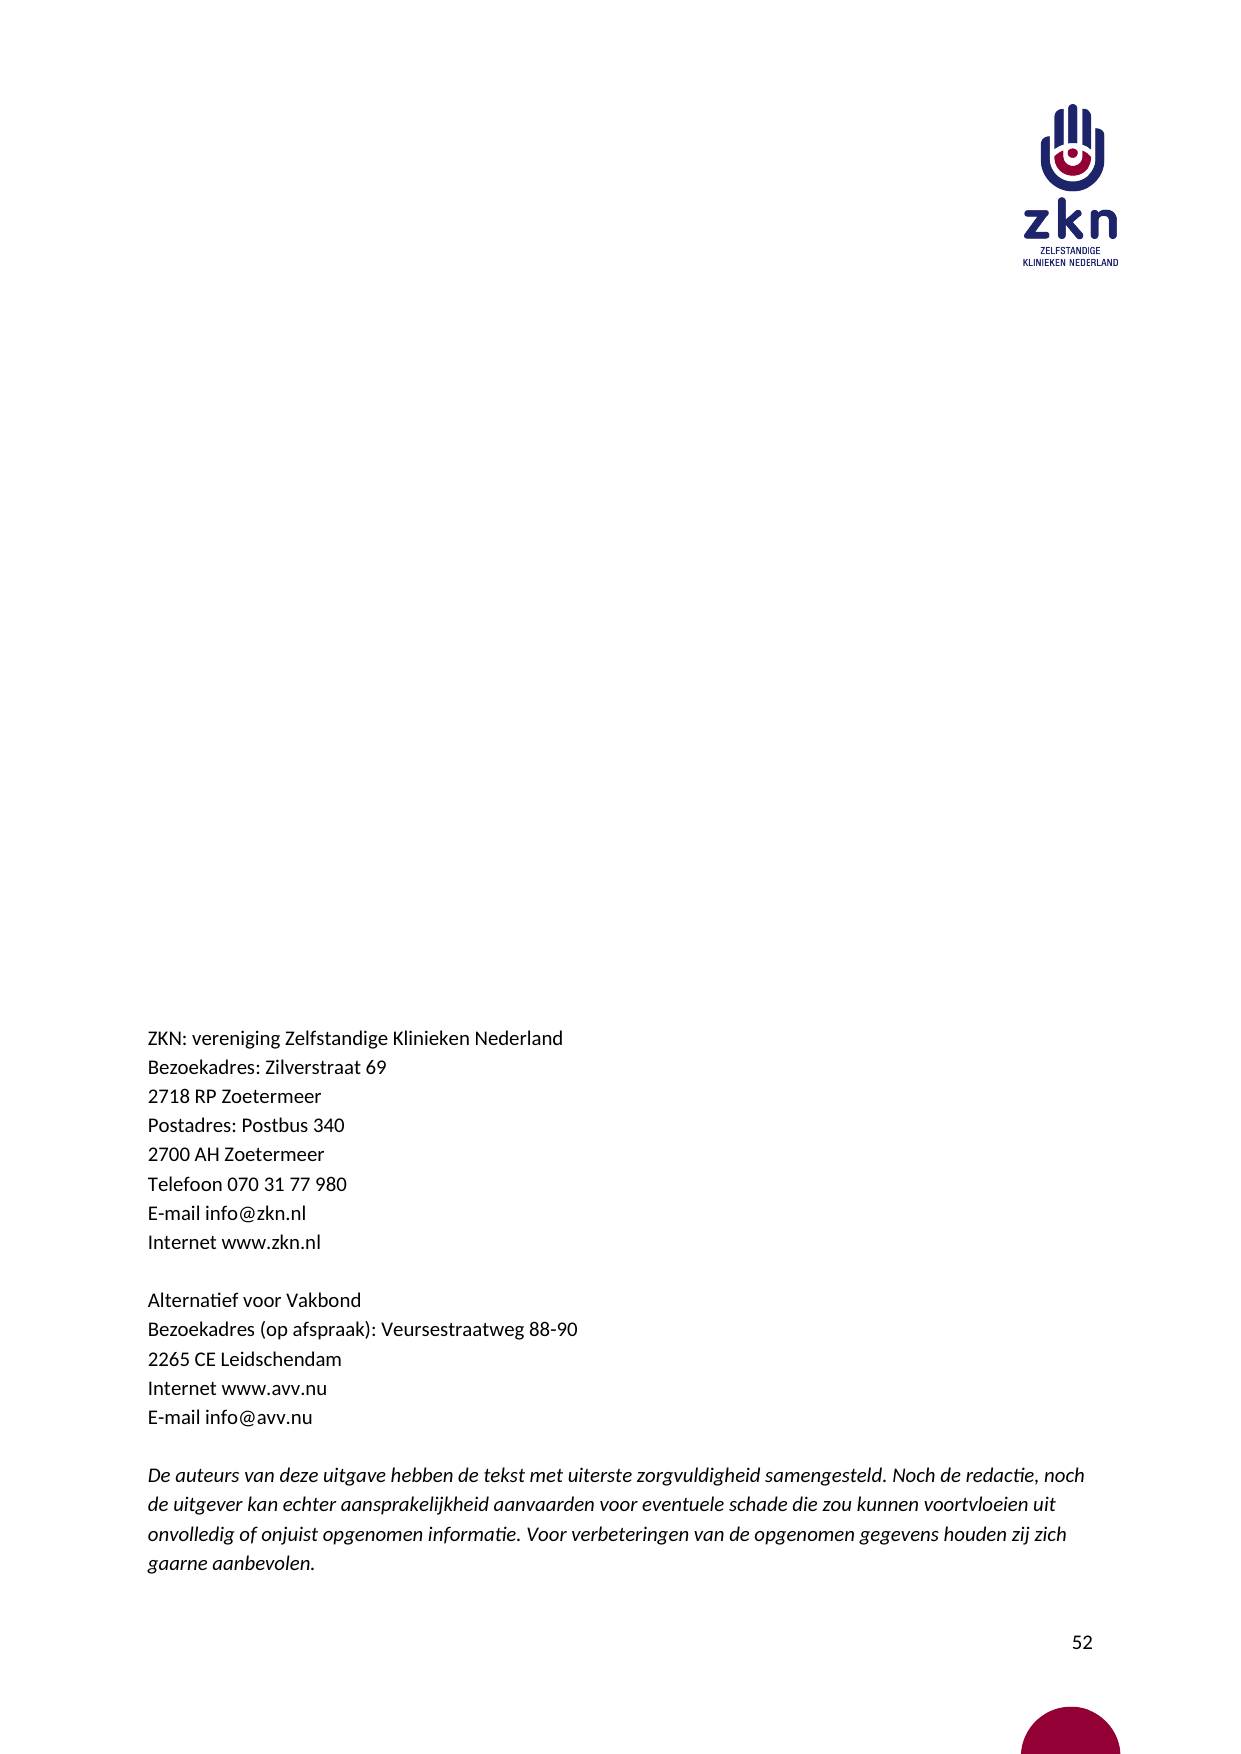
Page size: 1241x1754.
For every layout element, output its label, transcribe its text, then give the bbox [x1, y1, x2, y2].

text E-mail info@avv.nu [148, 1404, 1093, 1429]
text Postadres: Postbus 340 [148, 1112, 1093, 1138]
text Internet www.avv.nu [148, 1375, 1093, 1400]
text 2718 RP Zoetermeer [148, 1083, 1093, 1109]
picture [980, 16, 1198, 1754]
text 2700 AH Zoetermeer [148, 1142, 1093, 1167]
text Bezoekadres: Zilverstraat 69 [148, 1054, 1093, 1079]
text ZKN: vereniging Zelfstandige Klinieken Nederland [148, 1025, 1093, 1050]
text De auteurs van deze uitgave hebben de tekst met uiterste zorgvuldigheid samengesteld. Noch de redactie, noch de uitgever kan echter aansprakelijkheid aanvaarden voor eventuele schade die zou kunnen voortvloeien uit onvolledig of onjuist opgenomen informatie. Voor verbeteringen van de opgenomen gegevens houden zij zich gaarne aanbevolen. [148, 1462, 1093, 1575]
text E-mail info@zkn.nl [148, 1200, 1093, 1225]
text Bezoekadres (op afspraak): Veursestraatweg 88-90 [148, 1317, 1093, 1342]
text Alternatief voor Vakbond [148, 1287, 1093, 1313]
text 2265 CE Leidschendam [148, 1346, 1093, 1371]
text Internet www.zkn.nl [148, 1229, 1093, 1254]
text Telefoon 070 31 77 980 [148, 1171, 1093, 1196]
